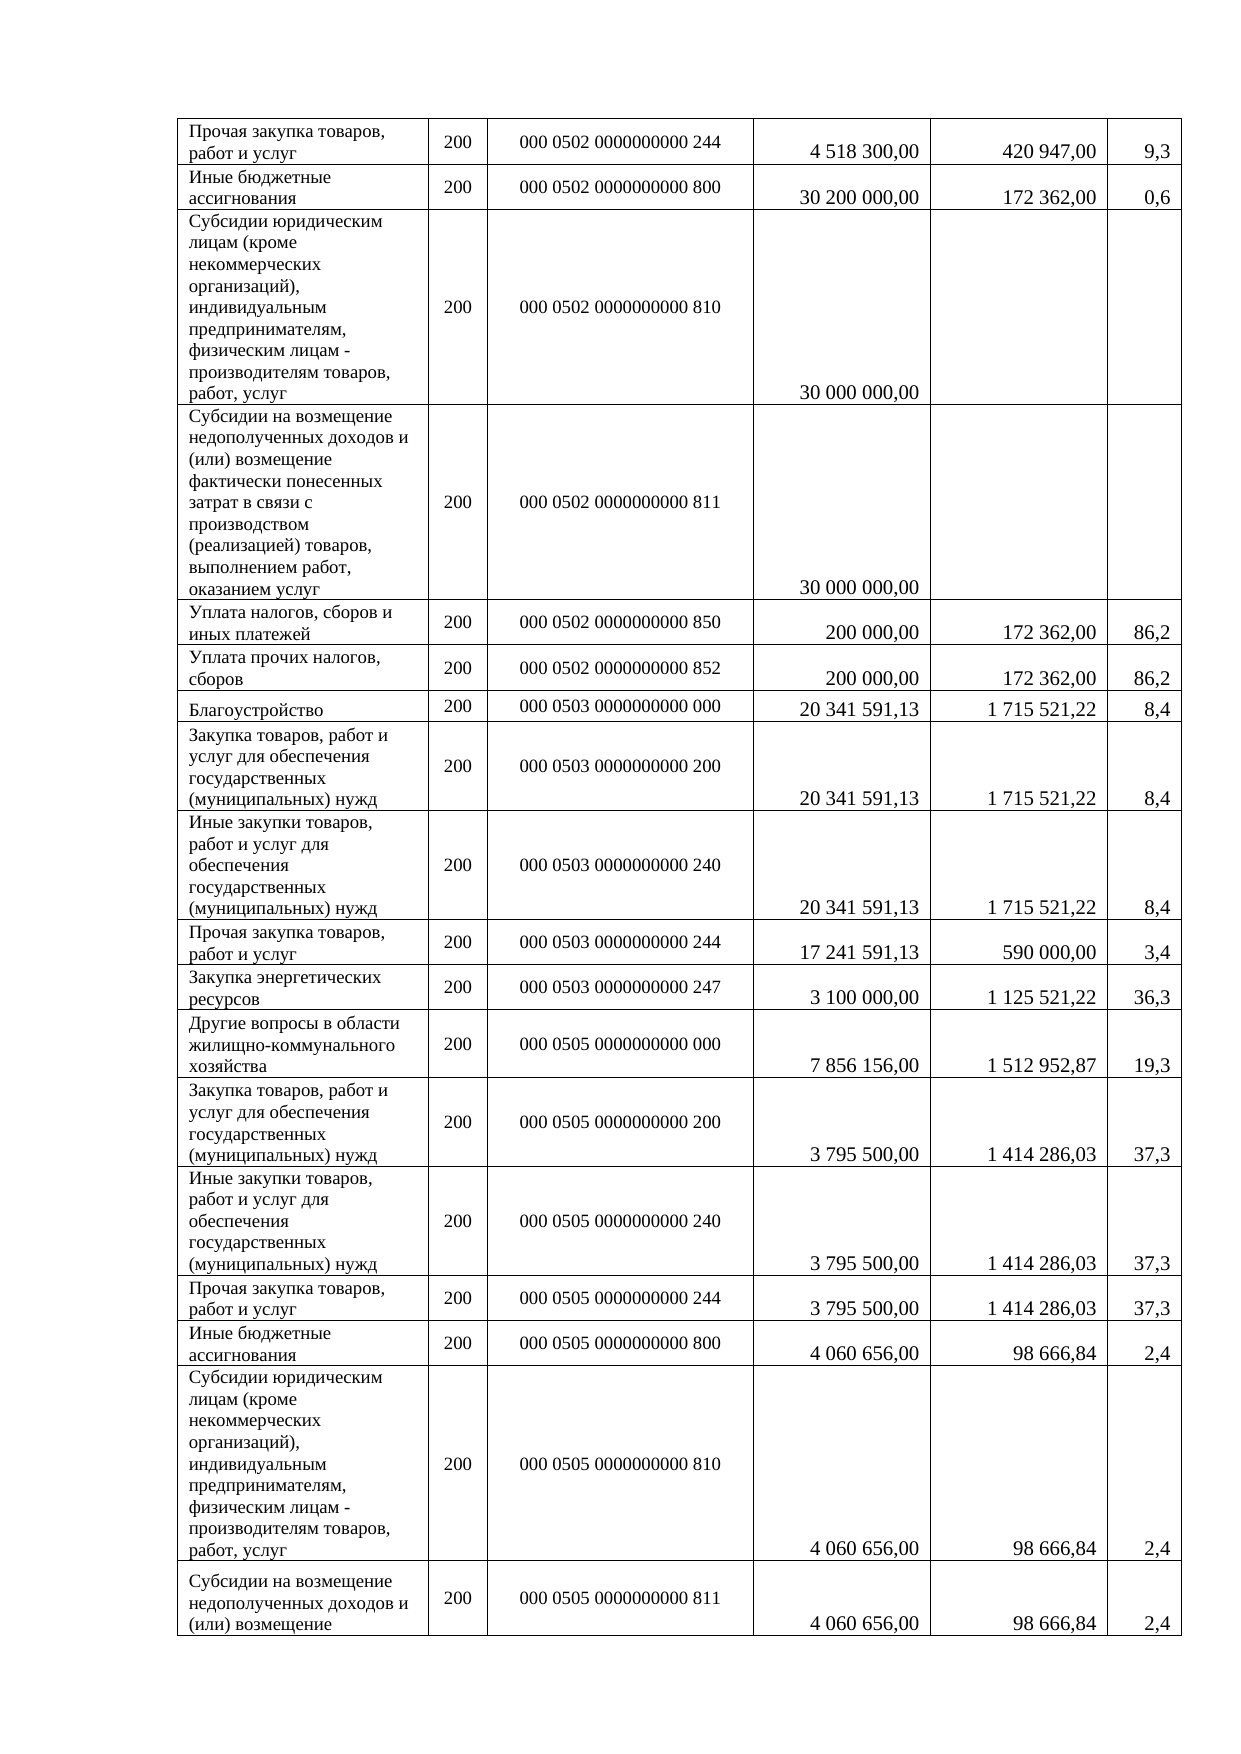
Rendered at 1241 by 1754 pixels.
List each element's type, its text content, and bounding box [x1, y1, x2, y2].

table_cell 1 715 521,22 [931, 722, 1107, 810]
table_cell 3,4 [1108, 920, 1181, 964]
table_cell 200 [429, 165, 487, 209]
table_cell 200 [429, 645, 487, 689]
table_cell 36,3 [1108, 965, 1181, 1009]
table_cell 3 795 500,00 [754, 1078, 930, 1166]
table_cell 000 0502 0000000000 850 [488, 600, 753, 644]
table_cell Прочая закупка товаров, работ и услуг [178, 920, 428, 964]
table_cell 37,3 [1108, 1167, 1181, 1274]
table_cell Прочая закупка товаров, работ и услуг [178, 119, 428, 163]
table_cell 1 715 521,22 [931, 811, 1107, 919]
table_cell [488, 1561, 753, 1635]
table_cell 000 0503 0000000000 200 [488, 722, 753, 810]
table_cell 000 0502 0000000000 852 [488, 645, 753, 689]
table_cell 200 [429, 1010, 487, 1077]
table_cell Прочая закупка товаров, работ и услуг [178, 1276, 428, 1320]
table_cell [1108, 210, 1181, 404]
table_cell 200 [429, 119, 487, 163]
table_cell Иные бюджетные ассигнования [178, 165, 428, 209]
table_cell 200 [429, 405, 487, 599]
table_cell Иные бюджетные ассигнования [178, 1321, 428, 1365]
table_cell 200 [429, 1321, 487, 1365]
table_cell 000 0502 0000000000 800 [488, 165, 753, 209]
table_cell 000 0505 0000000000 244 [488, 1276, 753, 1320]
table_cell 200 000,00 [754, 645, 930, 689]
table_cell [1108, 405, 1181, 599]
table_cell 000 0503 0000000000 244 [488, 920, 753, 964]
table_cell 3 795 500,00 [754, 1167, 930, 1274]
table_cell 17 241 591,13 [754, 920, 930, 964]
table_cell 98 666,84 [931, 1321, 1107, 1365]
table_cell Закупка товаров, работ и услуг для обеспечения государственных (муниципальных) нужд [178, 722, 428, 810]
table_cell 200 [429, 1561, 487, 1635]
table_cell Иные закупки товаров, работ и услуг для обеспечения государственных (муниципальных) нужд [178, 1167, 428, 1274]
table_cell 4 060 656,00 [754, 1321, 930, 1365]
table_cell Благоустройство [178, 691, 428, 721]
table_cell 590 000,00 [931, 920, 1107, 964]
table_cell 000 0503 0000000000 247 [488, 965, 753, 1009]
table_cell 200 [429, 210, 487, 404]
table_cell Уплата налогов, сборов и иных платежей [178, 600, 428, 644]
table_cell 1 414 286,03 [931, 1167, 1107, 1274]
table_cell 30 200 000,00 [754, 165, 930, 209]
table_cell Иные закупки товаров, работ и услуг для обеспечения государственных (муниципальных) нужд [178, 811, 428, 919]
table_cell 19,3 [1108, 1010, 1181, 1077]
table_cell Другие вопросы в области жилищно-коммунального хозяйства [178, 1010, 428, 1077]
table_cell 4 060 656,00 [754, 1366, 930, 1560]
table_cell 200 [429, 1366, 487, 1560]
table_cell 30 000 000,00 [754, 405, 930, 599]
table_cell 3 795 500,00 [754, 1276, 930, 1320]
table_cell 172 362,00 [931, 645, 1107, 689]
table_cell 37,3 [1108, 1078, 1181, 1166]
table_cell 1 414 286,03 [931, 1276, 1107, 1320]
table_cell Уплата прочих налогов, сборов [178, 645, 428, 689]
table_cell 30 000 000,00 [754, 210, 930, 404]
table_cell Закупка товаров, работ и услуг для обеспечения государственных (муниципальных) нужд [178, 1078, 428, 1166]
table_cell 200 [429, 722, 487, 810]
table_cell 9,3 [1108, 119, 1181, 163]
table_cell 200 000,00 [754, 600, 930, 644]
table_cell 000 0505 0000000000 200 [488, 1078, 753, 1166]
table_cell 2,4 [1108, 1321, 1181, 1365]
table_cell 86,2 [1108, 600, 1181, 644]
table_cell 172 362,00 [931, 165, 1107, 209]
table_cell 2,4 [1108, 1561, 1181, 1635]
table_cell 20 341 591,13 [754, 691, 930, 721]
table_cell 98 666,84 [931, 1561, 1107, 1635]
table_cell 200 [429, 1276, 487, 1320]
table_cell 3 100 000,00 [754, 965, 930, 1009]
table_cell 8,4 [1108, 811, 1181, 919]
table_cell 200 [429, 1078, 487, 1166]
table_cell 172 362,00 [931, 600, 1107, 644]
table_cell 000 0502 0000000000 811 [488, 405, 753, 599]
table_cell 200 [429, 920, 487, 964]
table_cell 20 341 591,13 [754, 811, 930, 919]
table_cell 420 947,00 [931, 119, 1107, 163]
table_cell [178, 1561, 428, 1635]
table_cell 4 518 300,00 [754, 119, 930, 163]
table_cell [931, 405, 1107, 599]
table_cell 2,4 [1108, 1366, 1181, 1560]
table_cell 000 0505 0000000000 810 [488, 1366, 753, 1560]
table_cell 0,6 [1108, 165, 1181, 209]
table_cell Субсидии юридическим лицам (кроме некоммерческих организаций), индивидуальным предпринимателям, физическим лицам - производителям товаров, работ, услуг [178, 1366, 428, 1560]
table_cell 8,4 [1108, 722, 1181, 810]
table_cell 1 414 286,03 [931, 1078, 1107, 1166]
table_cell 86,2 [1108, 645, 1181, 689]
table_cell Субсидии юридическим лицам (кроме некоммерческих организаций), индивидуальным предпринимателям, физическим лицам - производителям товаров, работ, услуг [178, 210, 428, 404]
table_cell 37,3 [1108, 1276, 1181, 1320]
table_cell 000 0505 0000000000 000 [488, 1010, 753, 1077]
table_cell 98 666,84 [931, 1366, 1107, 1560]
table_cell 000 0502 0000000000 810 [488, 210, 753, 404]
table_cell 000 0503 0000000000 240 [488, 811, 753, 919]
table_cell [931, 210, 1107, 404]
table_cell 1 715 521,22 [931, 691, 1107, 721]
table_cell 200 [429, 691, 487, 721]
table_cell 000 0505 0000000000 240 [488, 1167, 753, 1274]
table_cell 200 [429, 1167, 487, 1274]
table_cell Закупка энергетических ресурсов [178, 965, 428, 1009]
table_cell 200 [429, 811, 487, 919]
table_cell 200 [429, 965, 487, 1009]
table_cell 4 060 656,00 [754, 1561, 930, 1635]
table_cell 1 125 521,22 [931, 965, 1107, 1009]
table_cell 200 [429, 600, 487, 644]
table_cell 8,4 [1108, 691, 1181, 721]
table_cell 20 341 591,13 [754, 722, 930, 810]
table_cell 000 0502 0000000000 244 [488, 119, 753, 163]
table_cell 000 0503 0000000000 000 [488, 691, 753, 721]
table_cell 000 0505 0000000000 800 [488, 1321, 753, 1365]
table_cell 1 512 952,87 [931, 1010, 1107, 1077]
table_cell 7 856 156,00 [754, 1010, 930, 1077]
